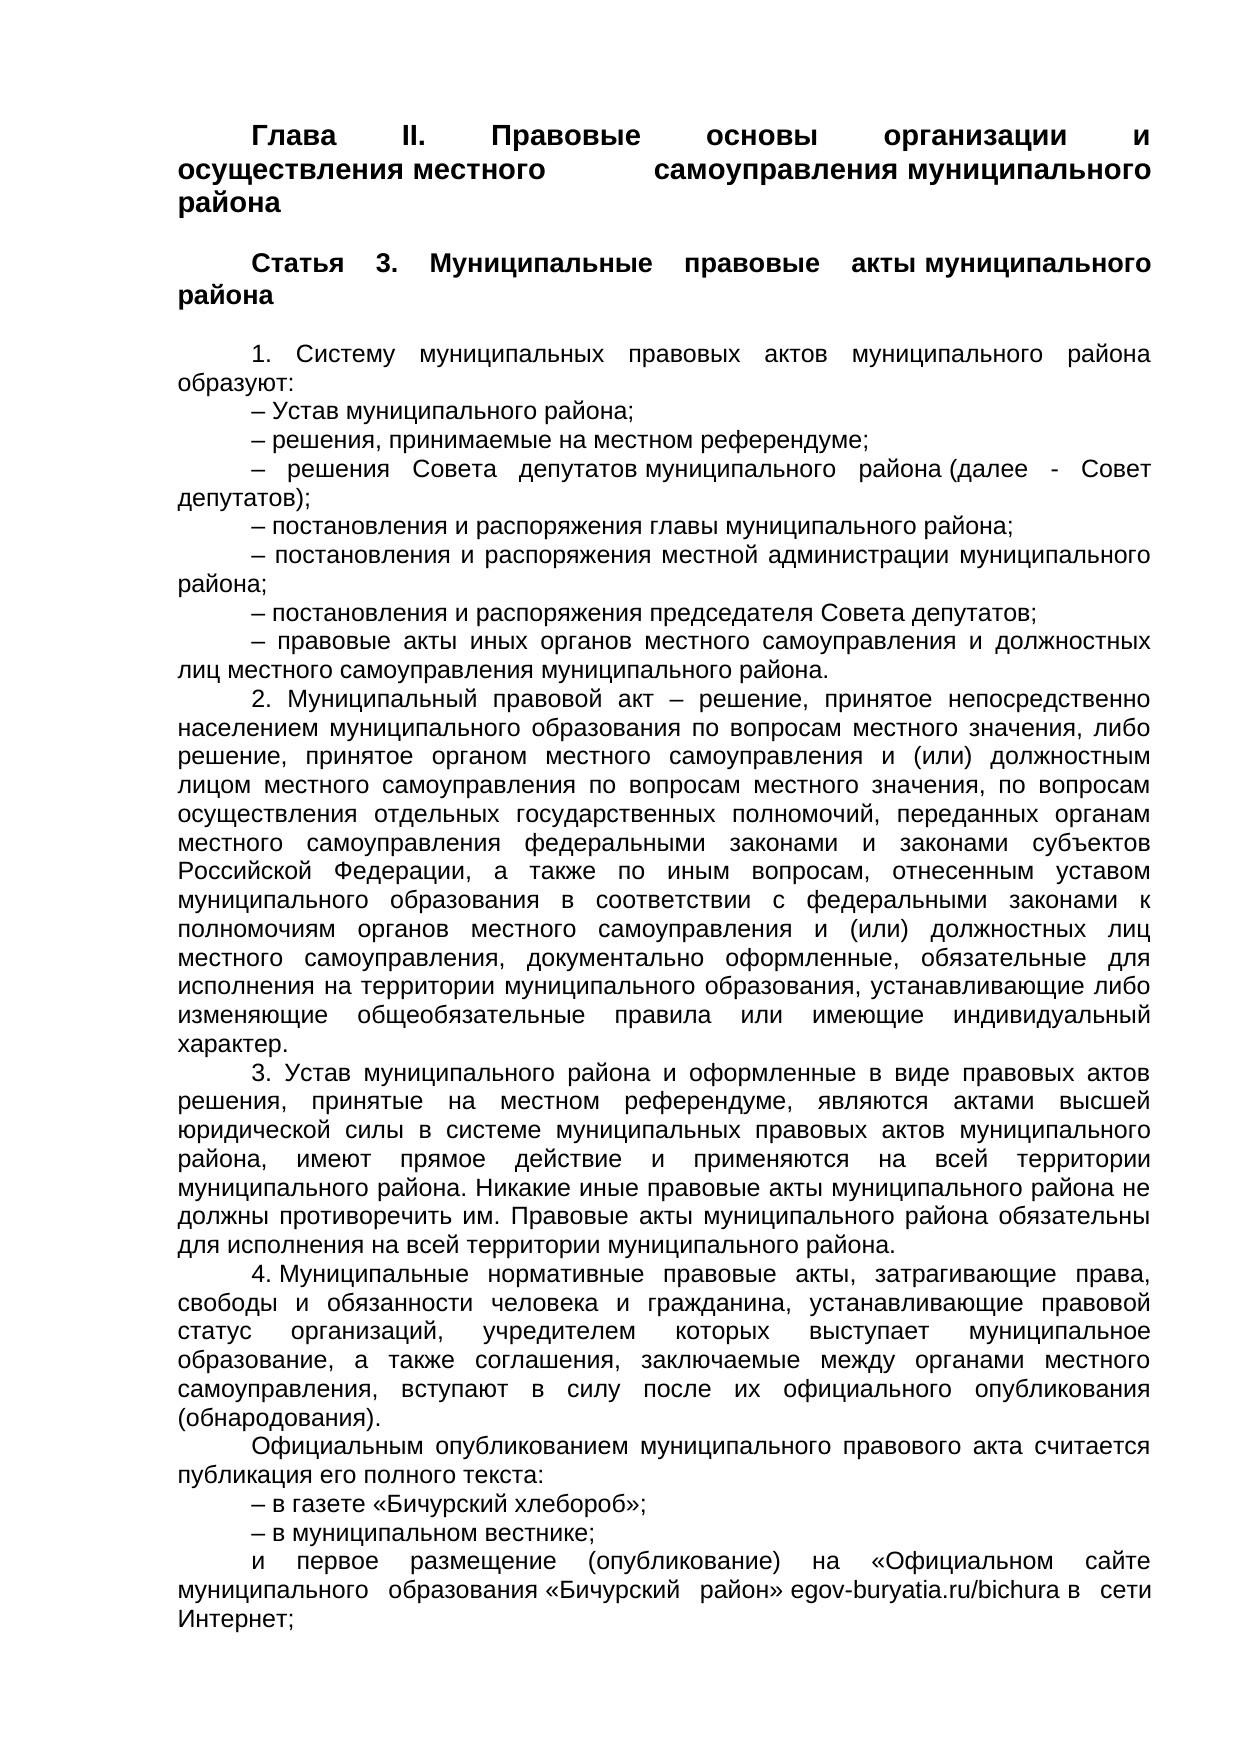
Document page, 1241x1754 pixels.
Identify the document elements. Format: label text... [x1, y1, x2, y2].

text 2. Муниципальный правовой акт – решение, принятое непосредственно населением муниципального образования по вопросам местного значения, либо решение, принятое органом местного самоуправления и (или) должностным лицом местного самоуправления по вопросам местного значения, по вопросам осуществления отдельных государственных полномочий, переданных органам местного самоуправления федеральными законами и законами субъектов Российской Федерации, а также по иным вопросам, отнесенным уставом муниципального образования в соответствии с федеральными законами к полномочиям органов местного самоуправления и (или) должностных лиц местного самоуправления, документально оформленные, обязательные для исполнения на территории муниципального образования, устанавливающие либо изменяющие общеобязательные правила или имеющие индивидуальный характер. [177, 684, 1152, 1057]
text Статья 3. Муниципальные правовые акты муниципального района [177, 247, 1152, 310]
text – постановления и распоряжения главы муниципального района; [177, 511, 1152, 540]
text 4. Муниципальные нормативные правовые акты, затрагивающие права, свободы и обязанности человека и гражданина, устанавливающие правовой статус организаций, учредителем которых выступает муниципальное образование, а также соглашения, заключаемые между органами местного самоуправления, вступают в силу после их официального опубликования (обнародования). [177, 1259, 1152, 1431]
text 1. Систему муниципальных правовых актов муниципального района образуют: [177, 339, 1152, 396]
text – постановления и распоряжения председателя Совета депутатов; [177, 597, 1152, 626]
text – Устав муниципального района; [177, 396, 1152, 425]
text – правовые акты иных органов местного самоуправления и должностных лиц местного самоуправления муниципального района. [177, 626, 1152, 684]
text – решения Совета депутатов муниципального района (далее - Совет депутатов); [177, 454, 1152, 511]
text – в муниципальном вестнике; [177, 1517, 1152, 1546]
text Глава II. Правовые основы организации и осуществления местного самоуправления муниципального района [177, 118, 1152, 219]
text – в газете «Бичурский хлебороб»; [177, 1489, 1152, 1517]
text и первое размещение (опубликование) на «Официальном сайте муниципального образования «Бичурский район» egov-buryatia.ru/bichura в сети Интернет; [177, 1546, 1152, 1632]
text 3. Устав муниципального района и оформленные в виде правовых актов решения, принятые на местном референдуме, являются актами высшей юридической силы в системе муниципальных правовых актов муниципального района, имеют прямое действие и применяются на всей территории муниципального района. Никакие иные правовые акты муниципального района не должны противоречить им. Правовые акты муниципального района обязательны для исполнения на всей территории муниципального района. [177, 1057, 1152, 1259]
text – постановления и распоряжения местной администрации муниципального района; [177, 540, 1152, 597]
text – решения, принимаемые на местном референдуме; [177, 425, 1152, 454]
text Официальным опубликованием муниципального правового акта считается публикация его полного текста: [177, 1431, 1152, 1489]
